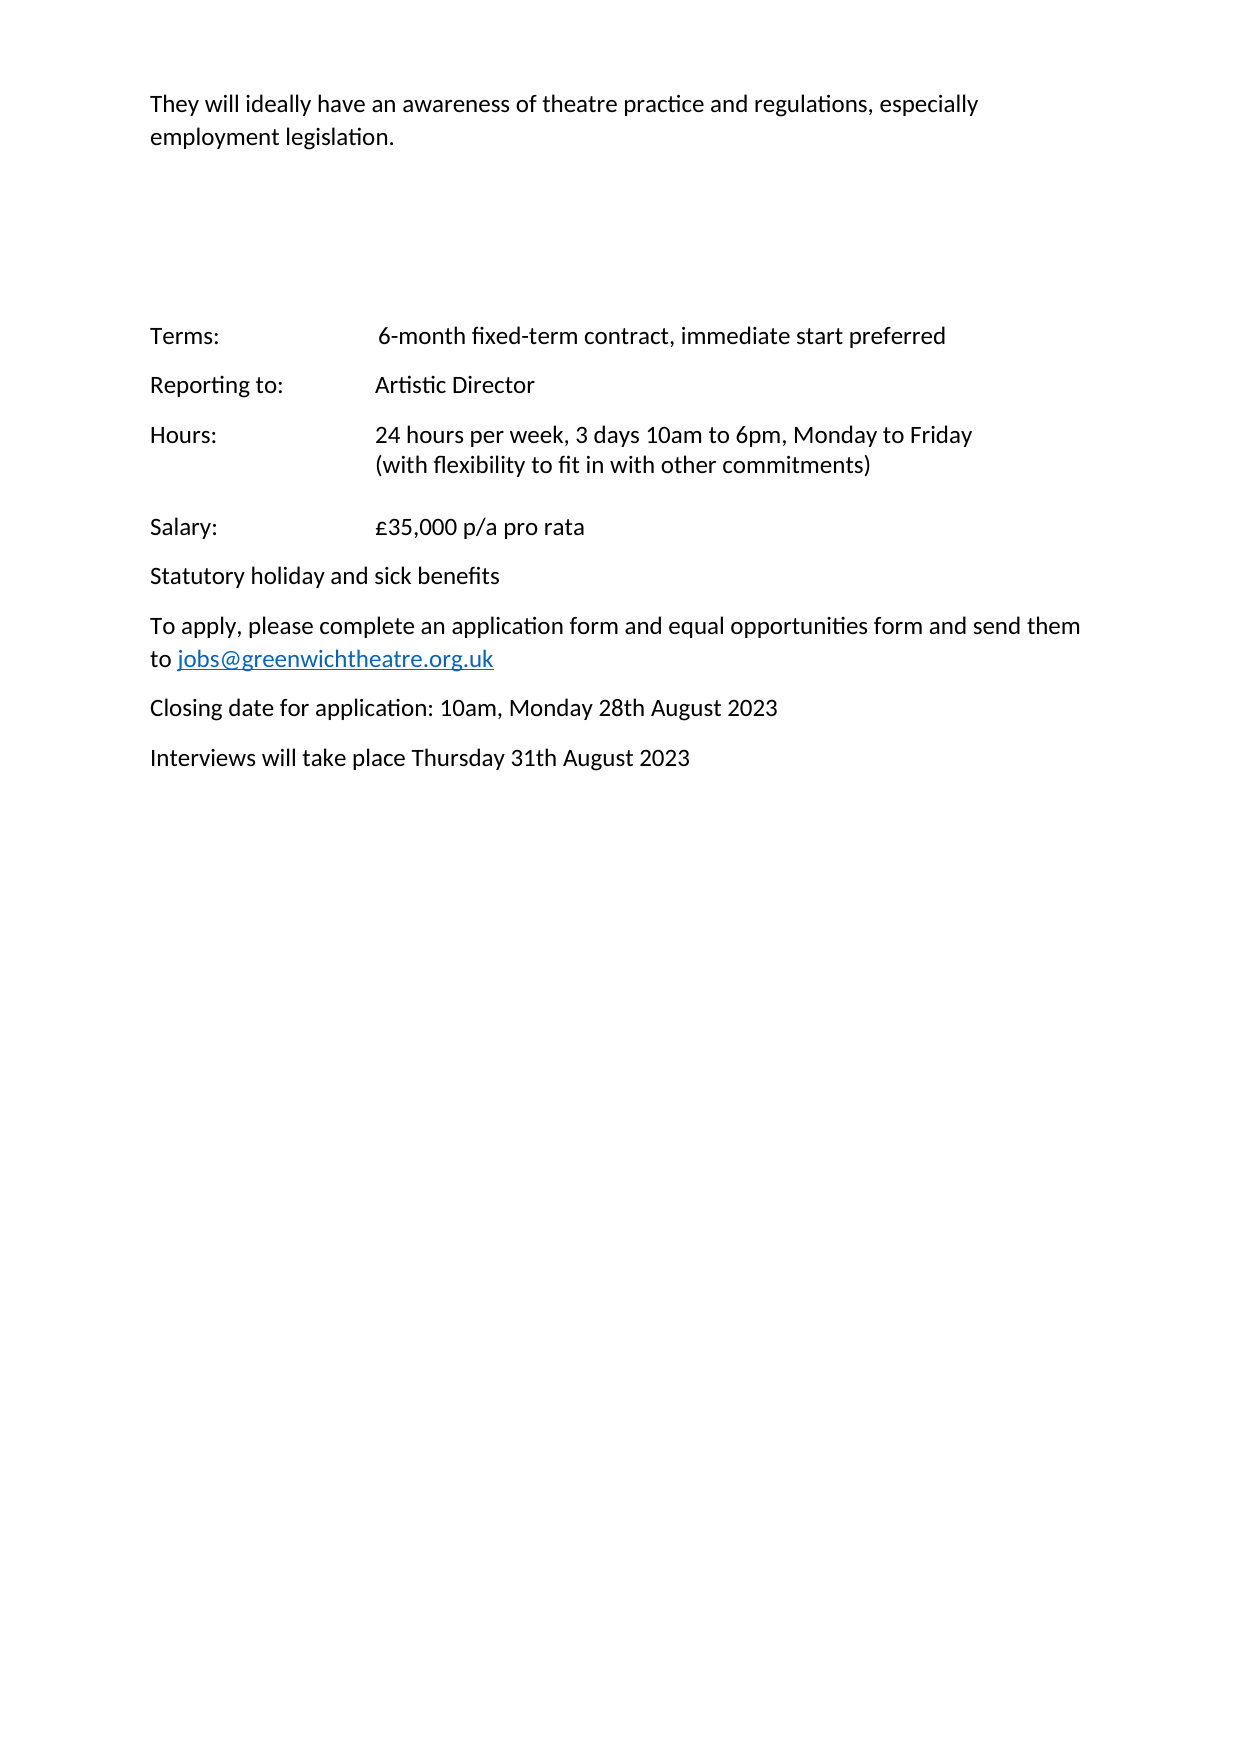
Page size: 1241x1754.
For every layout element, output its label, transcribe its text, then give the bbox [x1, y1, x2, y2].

text To apply, please complete an application form and equal opportunities form and send them to jobs@greenwichtheatre.org.uk [150, 610, 1090, 673]
text Reporting to: Artistic Director [150, 369, 1090, 400]
text Terms: 6-month fixed-term contract, immediate start preferred [150, 320, 1090, 350]
text Hours: 24 hours per week, 3 days 10am to 6pm, Monday to Friday [150, 419, 1090, 449]
text (with flexibility to fit in with other commitments) [300, 449, 1090, 480]
text Salary: £35,000 p/a pro rata [150, 511, 1090, 541]
text Statutory holiday and sick benefits [150, 560, 1090, 591]
text Interviews will take place Thursday 31th August 2023 [150, 742, 1090, 772]
text They will ideally have an awareness of theatre practice and regulations, especially employment legislation. [150, 89, 1090, 152]
text Closing date for application: 10am, Monday 28th August 2023 [150, 692, 1090, 723]
